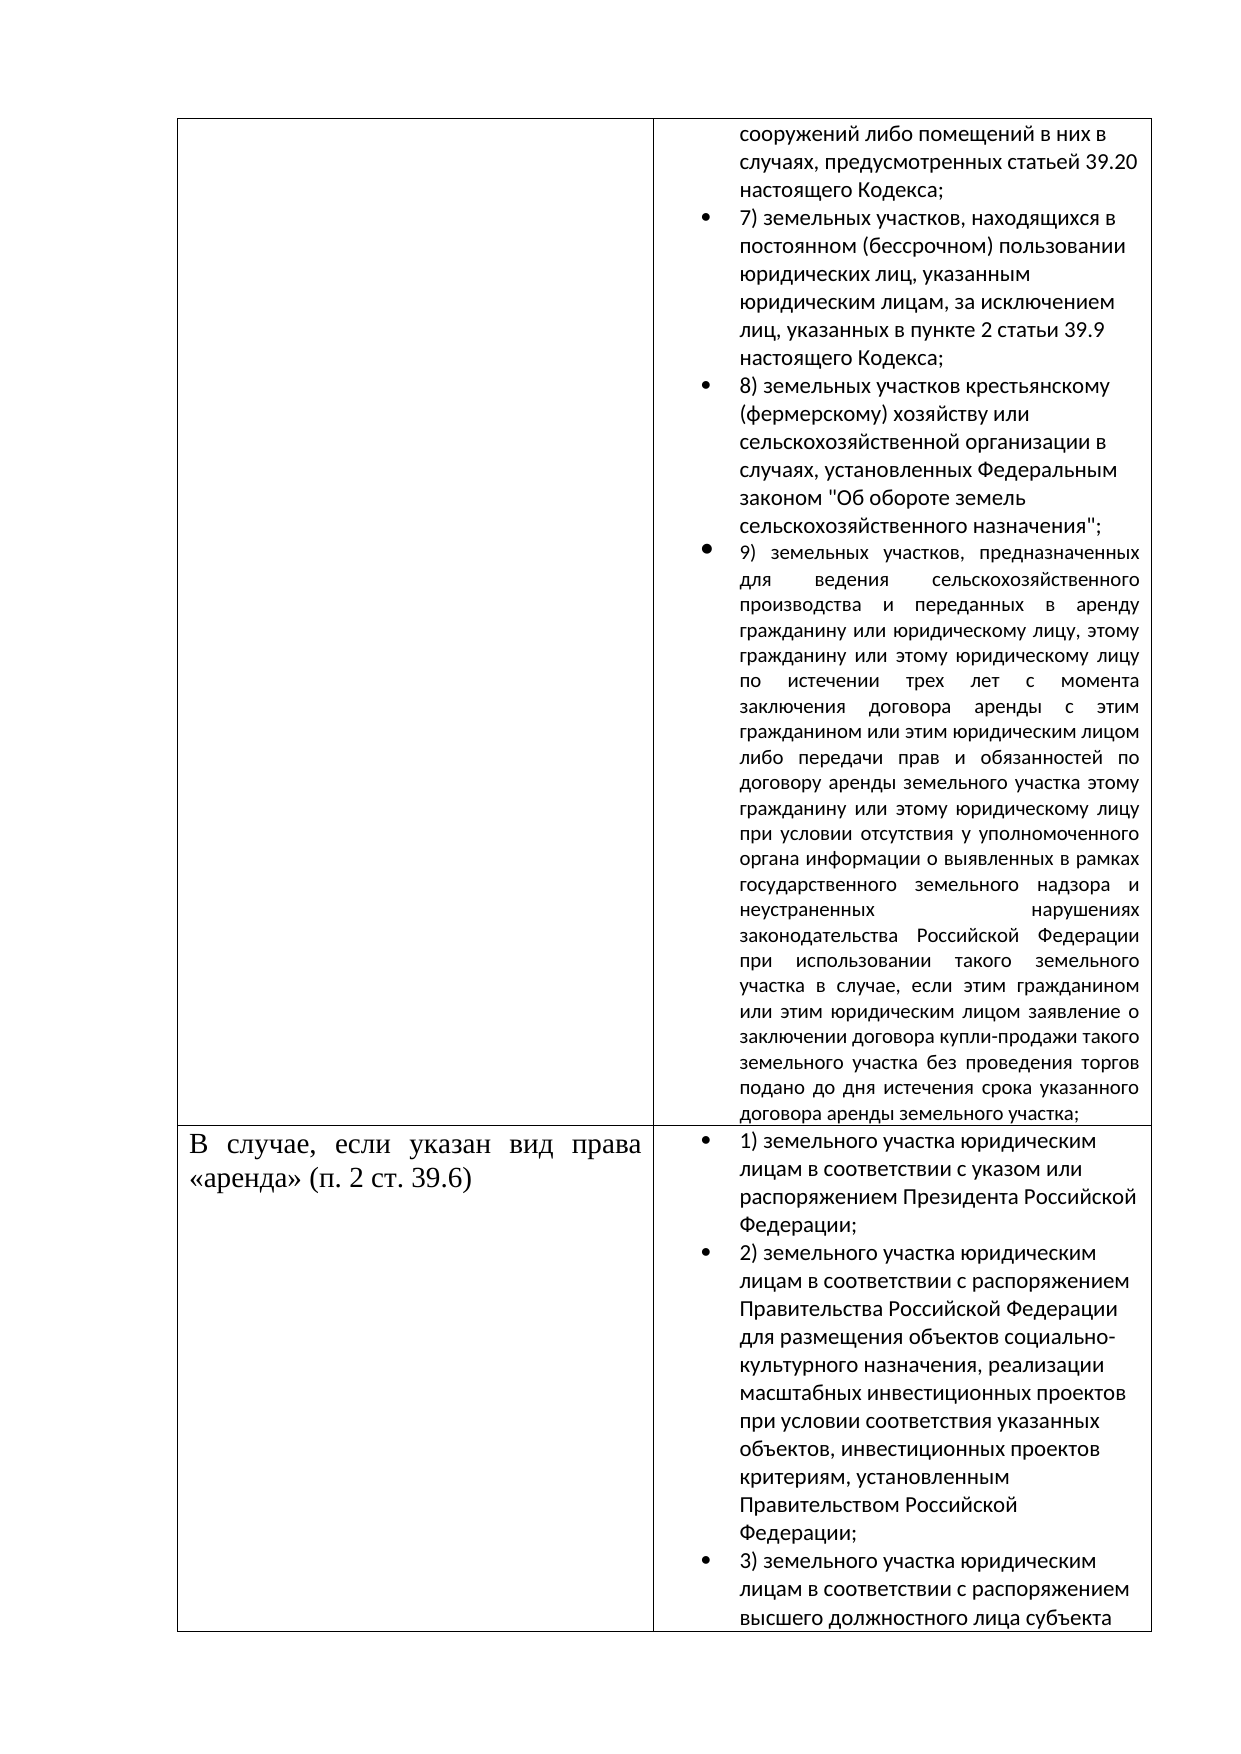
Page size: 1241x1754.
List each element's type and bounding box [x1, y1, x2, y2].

table_header [654, 119, 1151, 1125]
table_header [178, 119, 653, 1125]
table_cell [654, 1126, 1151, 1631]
table_cell [178, 1126, 653, 1631]
